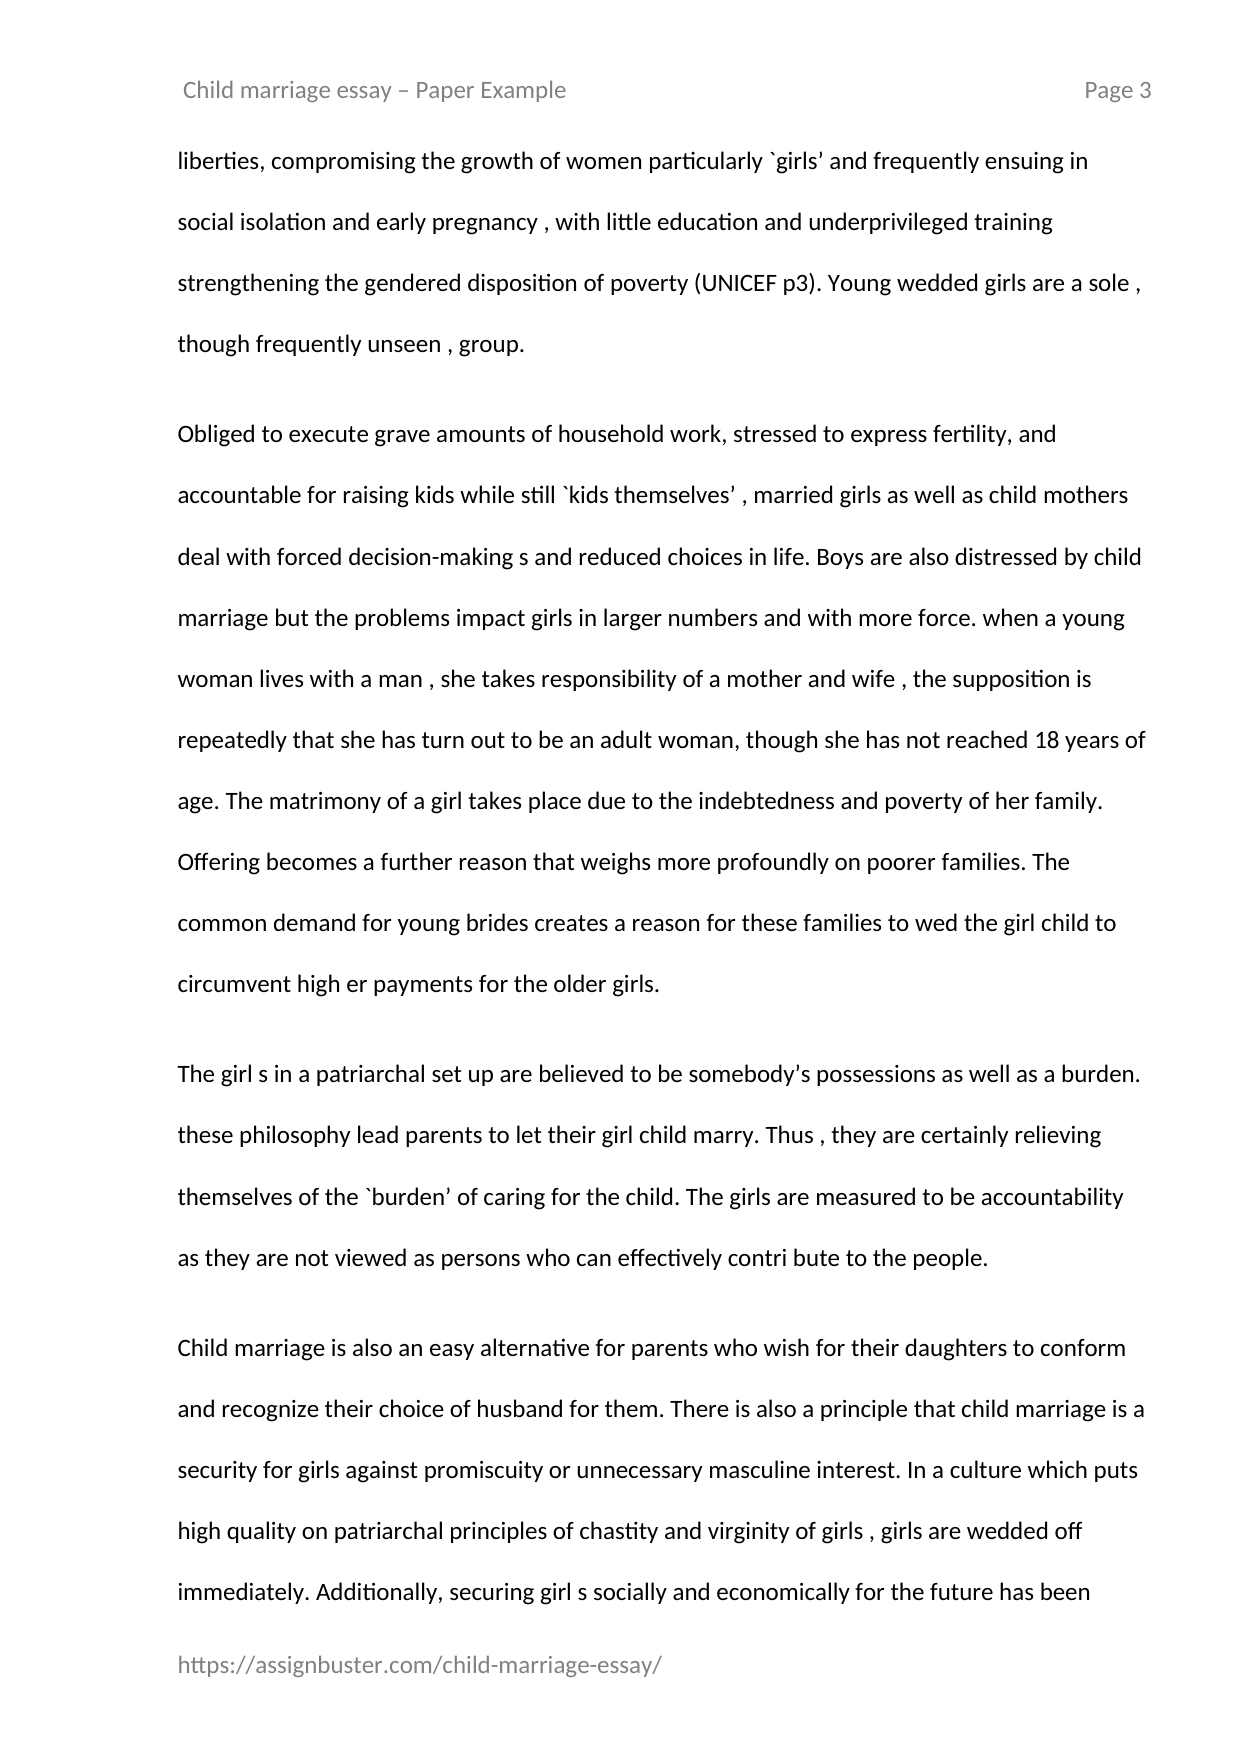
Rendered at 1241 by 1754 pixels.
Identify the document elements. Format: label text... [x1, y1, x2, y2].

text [177, 1332, 1152, 1607]
text The girl s in a patriarchal set up are believed to be somebody’s possessions as well as a burden. these philosophy lead parents to let their girl child marry. Thus , they are certainly relieving themselves of the `burden’ of caring for the child. The girls are measured to be accountability as they are not viewed as persons who can effectively contri bute to the people. [177, 1058, 1152, 1272]
text Obliged to execute grave amounts of household work, stressed to express fertility, and accountable for raising kids while still `kids themselves’ , married girls as well as child mothers deal with forced decision-making s and reduced choices in life. Boys are also distressed by child marriage but the problems impact girls in larger numbers and with more force. when a young woman lives with a man , she takes responsibility of a mother and wife , the supposition is repeatedly that she has turn out to be an adult woman, though she has not reached 18 years of age. The matrimony of a girl takes place due to the indebtedness and poverty of her family. Offering becomes a further reason that weighs more profoundly on poorer families. The common demand for young brides creates a reason for these families to wed the girl child to circumvent high er payments for the older girls. [177, 419, 1152, 998]
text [177, 145, 1152, 359]
